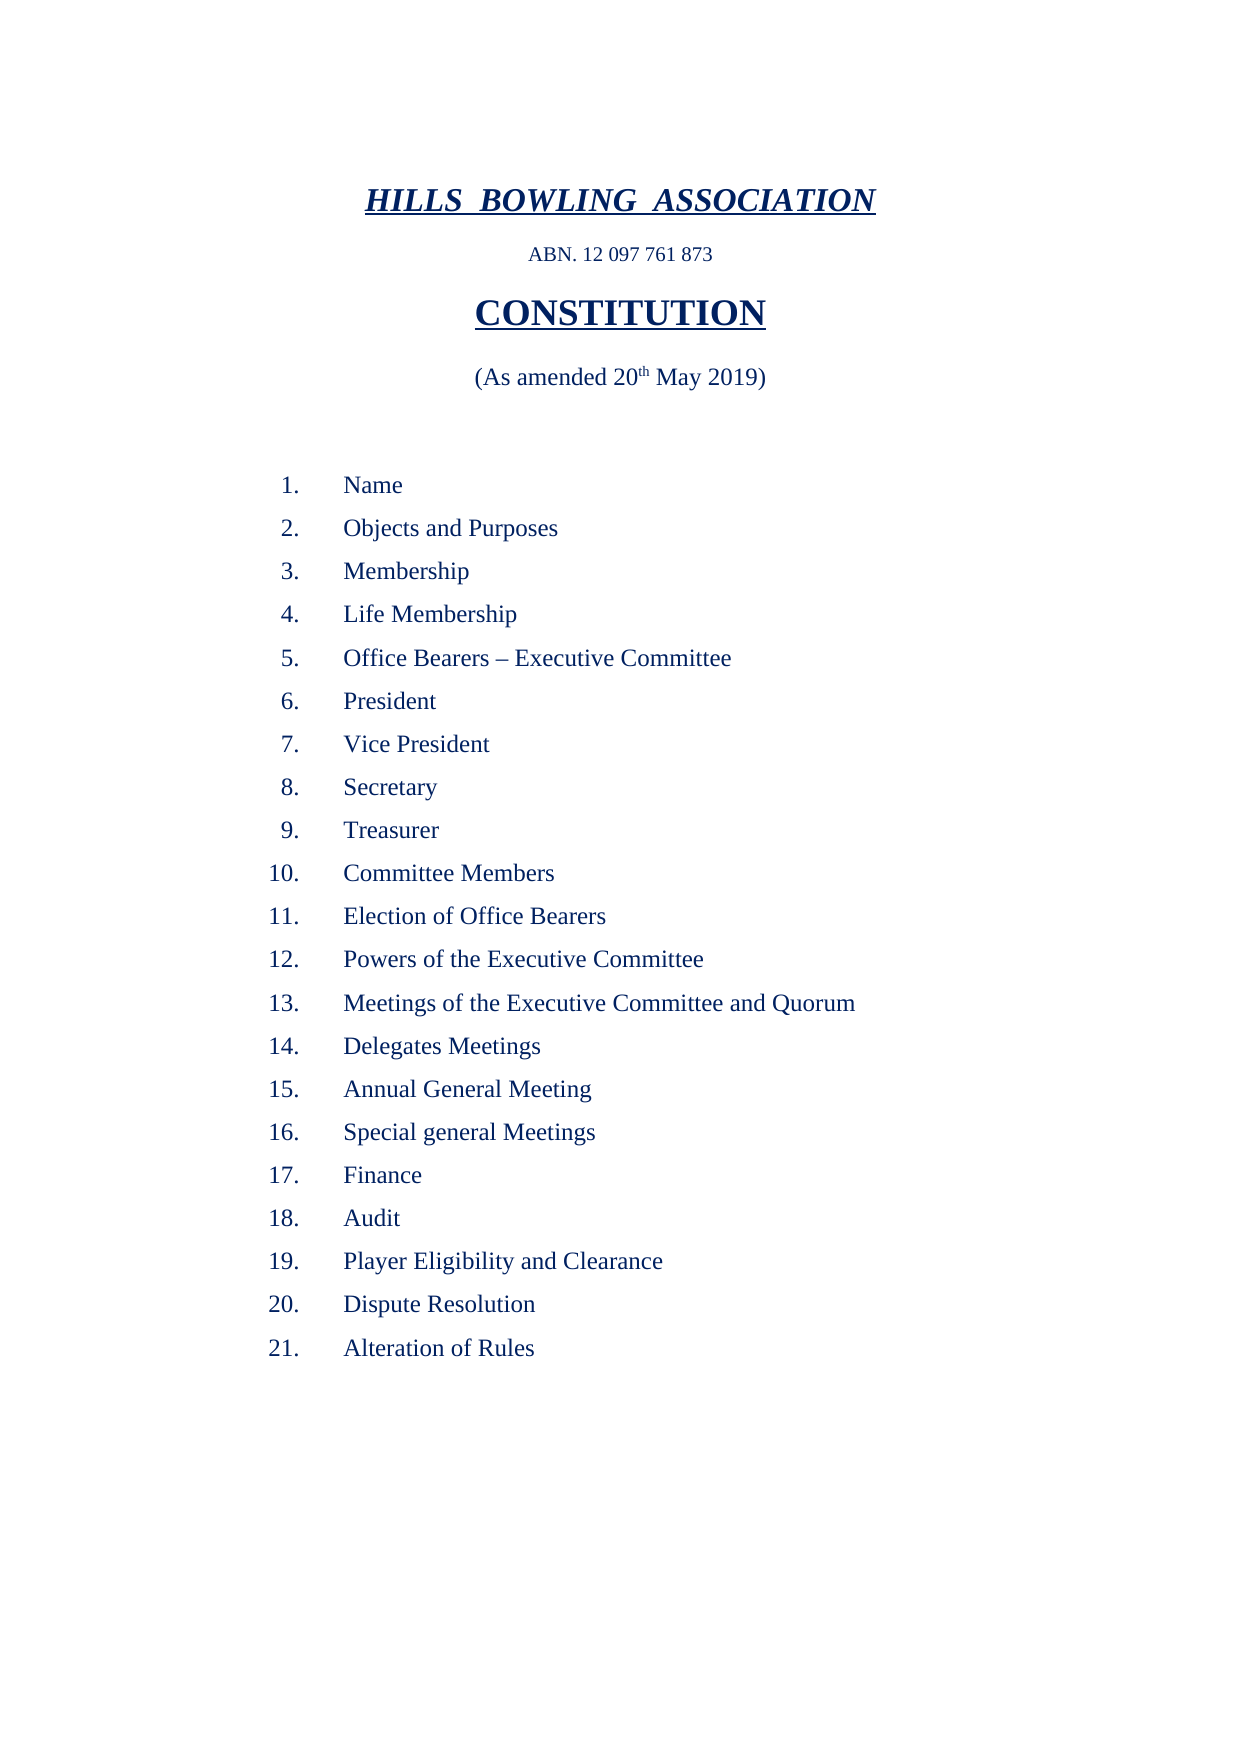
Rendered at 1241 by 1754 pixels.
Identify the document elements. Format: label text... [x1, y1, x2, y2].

text 20. Dispute Resolution [118, 1289, 1122, 1318]
subtitle 14. Delegates Meetings [118, 1031, 1122, 1059]
text 10. Committee Members [118, 858, 1122, 887]
text 3. Membership [118, 556, 1122, 585]
subtitle 12. Powers of the Executive Committee [118, 944, 1122, 973]
text 1. Name [118, 470, 1122, 499]
text 2. Objects and Purposes [118, 513, 1122, 542]
text ABN. 12 097 761 873 [118, 242, 1122, 266]
text 9. Treasurer [118, 815, 1122, 844]
subtitle 16. Special general Meetings [118, 1117, 1122, 1146]
text 19. Player Eligibility and Clearance [118, 1246, 1122, 1275]
text (As amended 20th May 2019) [118, 362, 1122, 391]
subtitle 13. Meetings of the Executive Committee and Quorum [118, 988, 1122, 1016]
text CONSTITUTION [118, 291, 1122, 334]
text 6. President [118, 686, 1122, 714]
text 8. Secretary [118, 772, 1122, 801]
title HILLS BOWLING ASSOCIATION [118, 180, 1122, 218]
subtitle 18. Audit [118, 1203, 1122, 1232]
subtitle 17. Finance [118, 1160, 1122, 1189]
text 11. Election of Office Bearers [118, 901, 1122, 930]
text 21. Alteration of Rules [193, 1333, 1122, 1361]
text 4. Life Membership [118, 599, 1122, 628]
text 7. Vice President [118, 729, 1122, 758]
subtitle 15. Annual General Meeting [118, 1074, 1122, 1103]
text 5. Office Bearers – Executive Committee [268, 643, 1122, 671]
